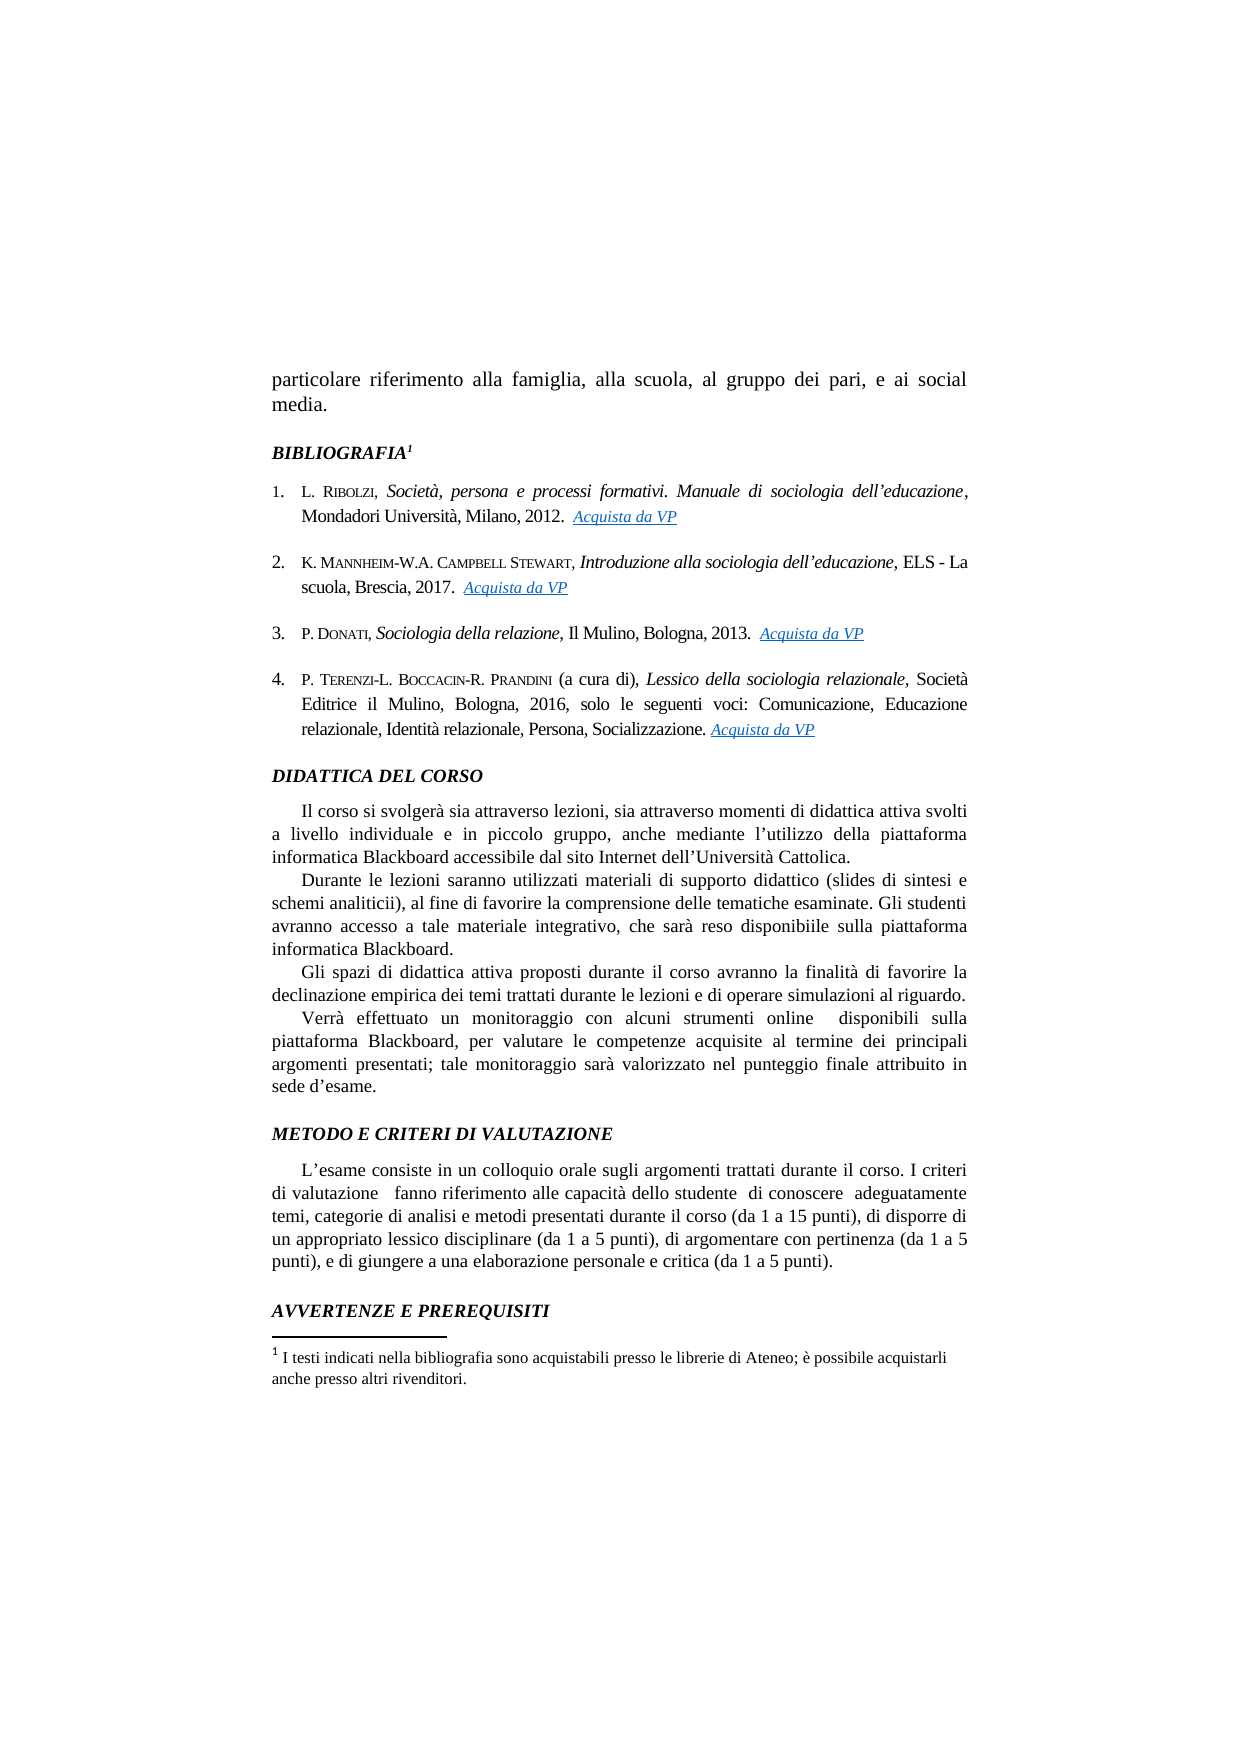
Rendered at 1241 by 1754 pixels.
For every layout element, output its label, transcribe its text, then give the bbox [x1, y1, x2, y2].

text Gli spazi di didattica attiva proposti durante il corso avranno la finalità di favorire la declinazione empirica dei temi trattati durante le lezioni e di operare simulazioni al riguardo. [272, 960, 968, 1006]
text AVVERTENZE E PREREQUISITI [272, 1297, 968, 1322]
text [272, 366, 968, 416]
text METODO E CRITERI DI VALUTAZIONE [272, 1122, 968, 1145]
text Il corso si svolgerà sia attraverso lezioni, sia attraverso momenti di didattica attiva svolti a livello individuale e in piccolo gruppo, anche mediante l’utilizzo della piattaforma informatica Blackboard accessibile dal sito Internet dell’Università Cattolica. [272, 799, 968, 868]
text 4. P. Terenzi-L. Boccacin-R. Prandini (a cura di), Lessico della sociologia relazionale, Società Editrice il Mulino, Bologna, 2016, solo le seguenti voci: Comunicazione, Educazione relazionale, Identità relazionale, Persona, Socializzazione. Acquista da VP [272, 664, 968, 739]
text BIBLIOGRAFIA [272, 441, 968, 464]
text DIDATTICA DEL CORSO [272, 764, 968, 787]
text Durante le lezioni saranno utilizzati materiali di supporto didattico (slides di sintesi e schemi analiticii), al fine di favorire la comprensione delle tematiche esaminate. Gli studenti avranno accesso a tale materiale integrativo, che sarà reso disponibiile sulla piattaforma informatica Blackboard. [272, 868, 968, 960]
text 2. K. Mannheim-W.A. Campbell Stewart, Introduzione alla sociologia dell’educazione, ELS - La scuola, Brescia, 2017. Acquista da VP [272, 547, 968, 597]
text 3. P. Donati, Sociologia della relazione, Il Mulino, Bologna, 2013. Acquista da VP [272, 618, 968, 643]
text Verrà effettuato un monitoraggio con alcuni strumenti online disponibili sulla piattaforma Blackboard, per valutare le competenze acquisite al termine dei principali argomenti presentati; tale monitoraggio sarà valorizzato nel punteggio finale attribuito in sede d’esame. [272, 1006, 968, 1097]
text L’esame consiste in un colloquio orale sugli argomenti trattati durante il corso. I criteri di valutazione fanno riferimento alle capacità dello studente di conoscere adeguatamente temi, categorie di analisi e metodi presentati durante il corso (da 1 a 15 punti), di disporre di un appropriato lessico disciplinare (da 1 a 5 punti), di argomentare con pertinenza (da 1 a 5 punti), e di giungere a una elaborazione personale e critica (da 1 a 5 punti). [272, 1158, 968, 1272]
text 1. L. Ribolzi, Società, persona e processi formativi. Manuale di sociologia dell’educazione, Mondadori Università, Milano, 2012. Acquista da VP [272, 477, 968, 527]
